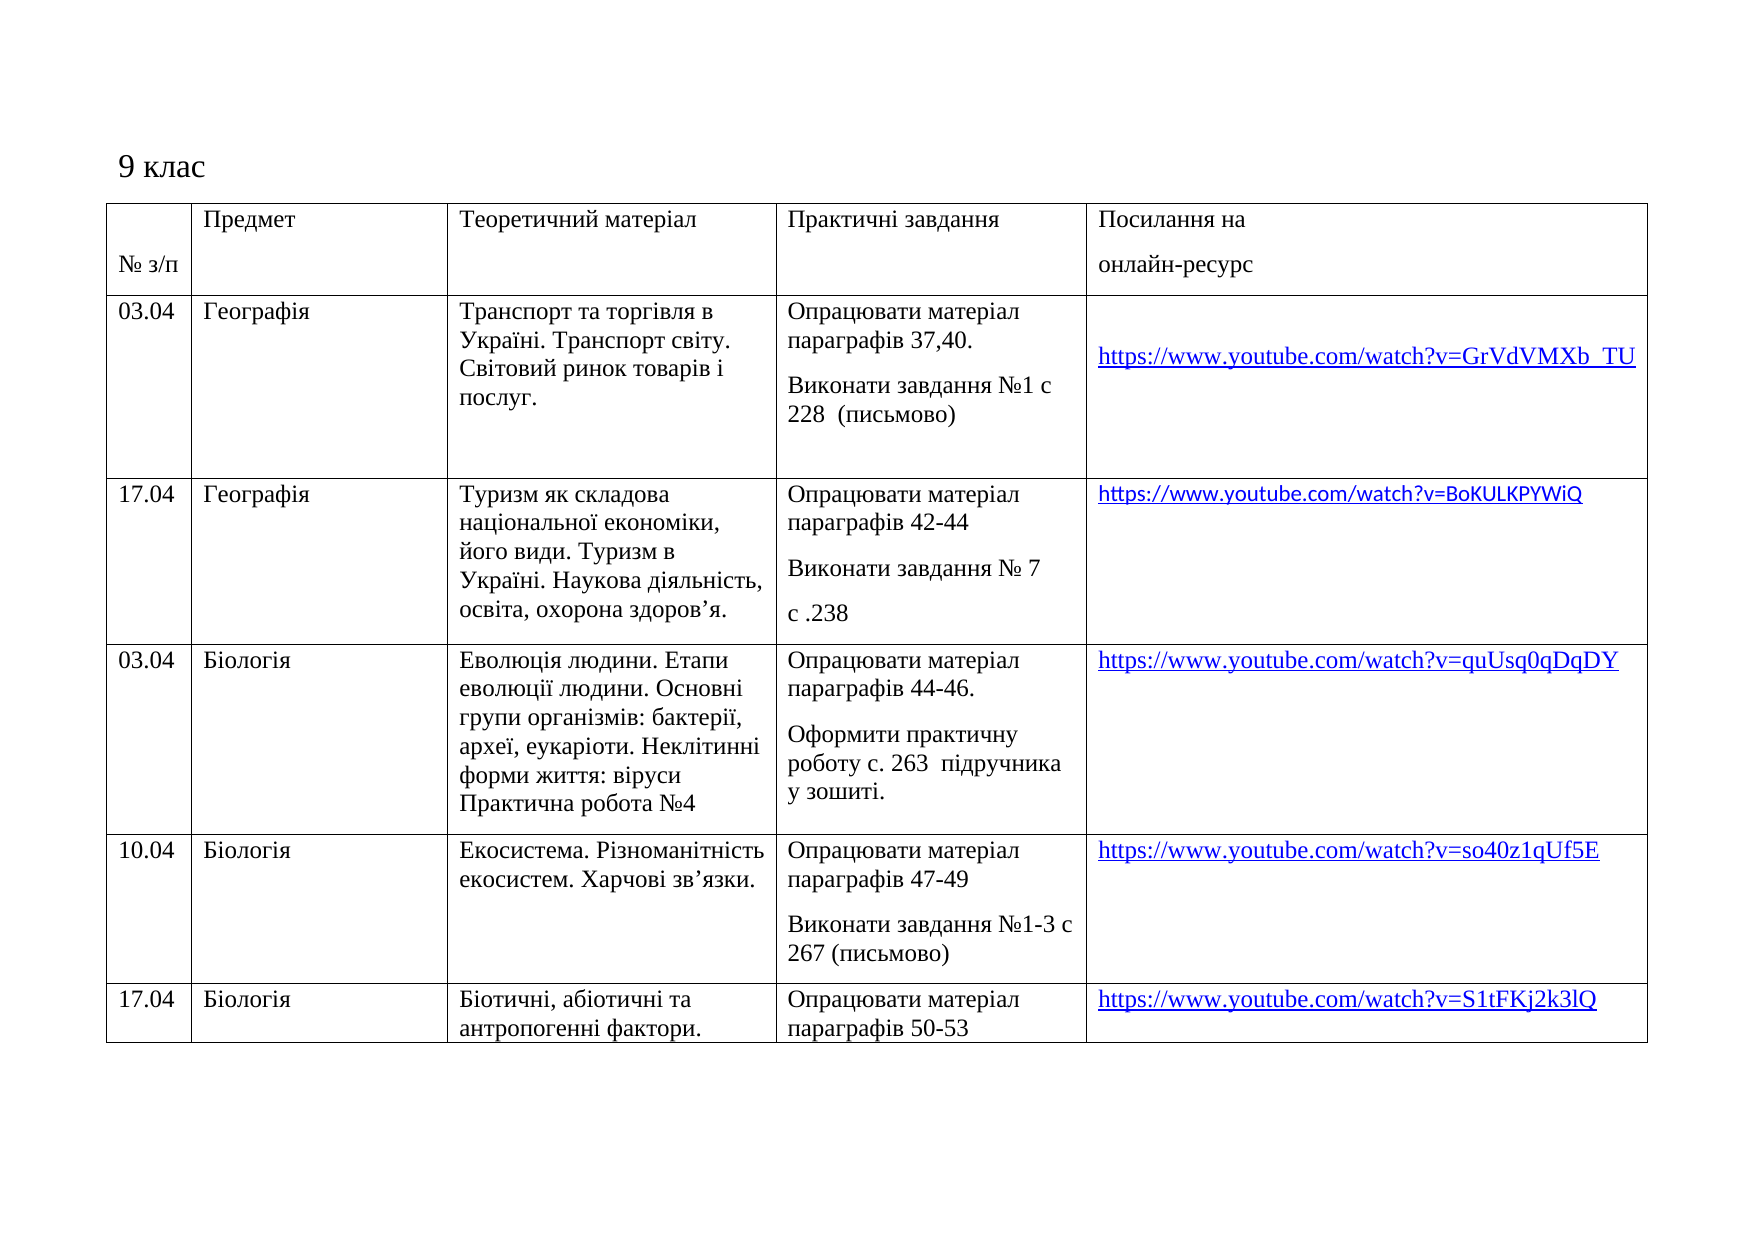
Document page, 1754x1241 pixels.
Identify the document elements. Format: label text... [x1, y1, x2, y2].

table_cell 03.04 [107, 296, 191, 478]
table_header Предмет [192, 204, 447, 295]
table_cell Опрацювати матеріал параграфів 44-46. Оформити практичну роботу с. 263 підручника у зошиті. [777, 645, 1086, 834]
table_header Практичні завдання [777, 204, 1086, 295]
text 9 клас [118, 146, 1636, 184]
table_cell Екосистема. Різноманітність екосистем. Харчові зв’язки. [448, 835, 776, 983]
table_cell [777, 984, 1086, 1042]
table_header № з/п [107, 204, 191, 295]
table_cell 17.04 [107, 479, 191, 644]
table_cell Біологія [192, 645, 447, 834]
table_cell Еволюція людини. Етапи еволюції людини. Основні групи організмів: бактерії, археї, еукаріоти. Неклітинні форми життя: віруси Практична робота №4 [448, 645, 776, 834]
table_cell Географія [192, 479, 447, 644]
table_cell 17.04 [107, 984, 191, 1042]
table_cell Транспорт та торгівля в Україні. Транспорт світу. Світовий ринок товарів і послуг. [448, 296, 776, 478]
table_header Теоретичний матеріал [448, 204, 776, 295]
table_cell https://www.youtube.com/watch?v=quUsq0qDqDY [1087, 645, 1647, 834]
table_cell 10.04 [107, 835, 191, 983]
table_cell Біологія [192, 984, 447, 1042]
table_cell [448, 984, 776, 1042]
table_cell Опрацювати матеріал параграфів 37,40. Виконати завдання №1 с 228 (письмово) [777, 296, 1086, 478]
table_cell https://www.youtube.com/watch?v=so40z1qUf5E [1087, 835, 1647, 983]
table_cell https://www.youtube.com/watch?v=GrVdVMXb_TU [1087, 296, 1647, 478]
table_cell Туризм як складова національної економіки, його види. Туризм в Україні. Наукова діяльність, освіта, охорона здоров’я. [448, 479, 776, 644]
table_header Посилання на онлайн-ресурс [1087, 204, 1647, 295]
table_cell Біологія [192, 835, 447, 983]
table_cell Опрацювати матеріал параграфів 47-49 Виконати завдання №1-3 с 267 (письмово) [777, 835, 1086, 983]
table_cell Географія [192, 296, 447, 478]
table_cell https://www.youtube.com/watch?v=BoKULKPYWiQ [1087, 479, 1647, 644]
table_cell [1087, 984, 1647, 1042]
table_cell Опрацювати матеріал параграфів 42-44 Виконати завдання № 7 с .238 [777, 479, 1086, 644]
table_cell 03.04 [107, 645, 191, 834]
